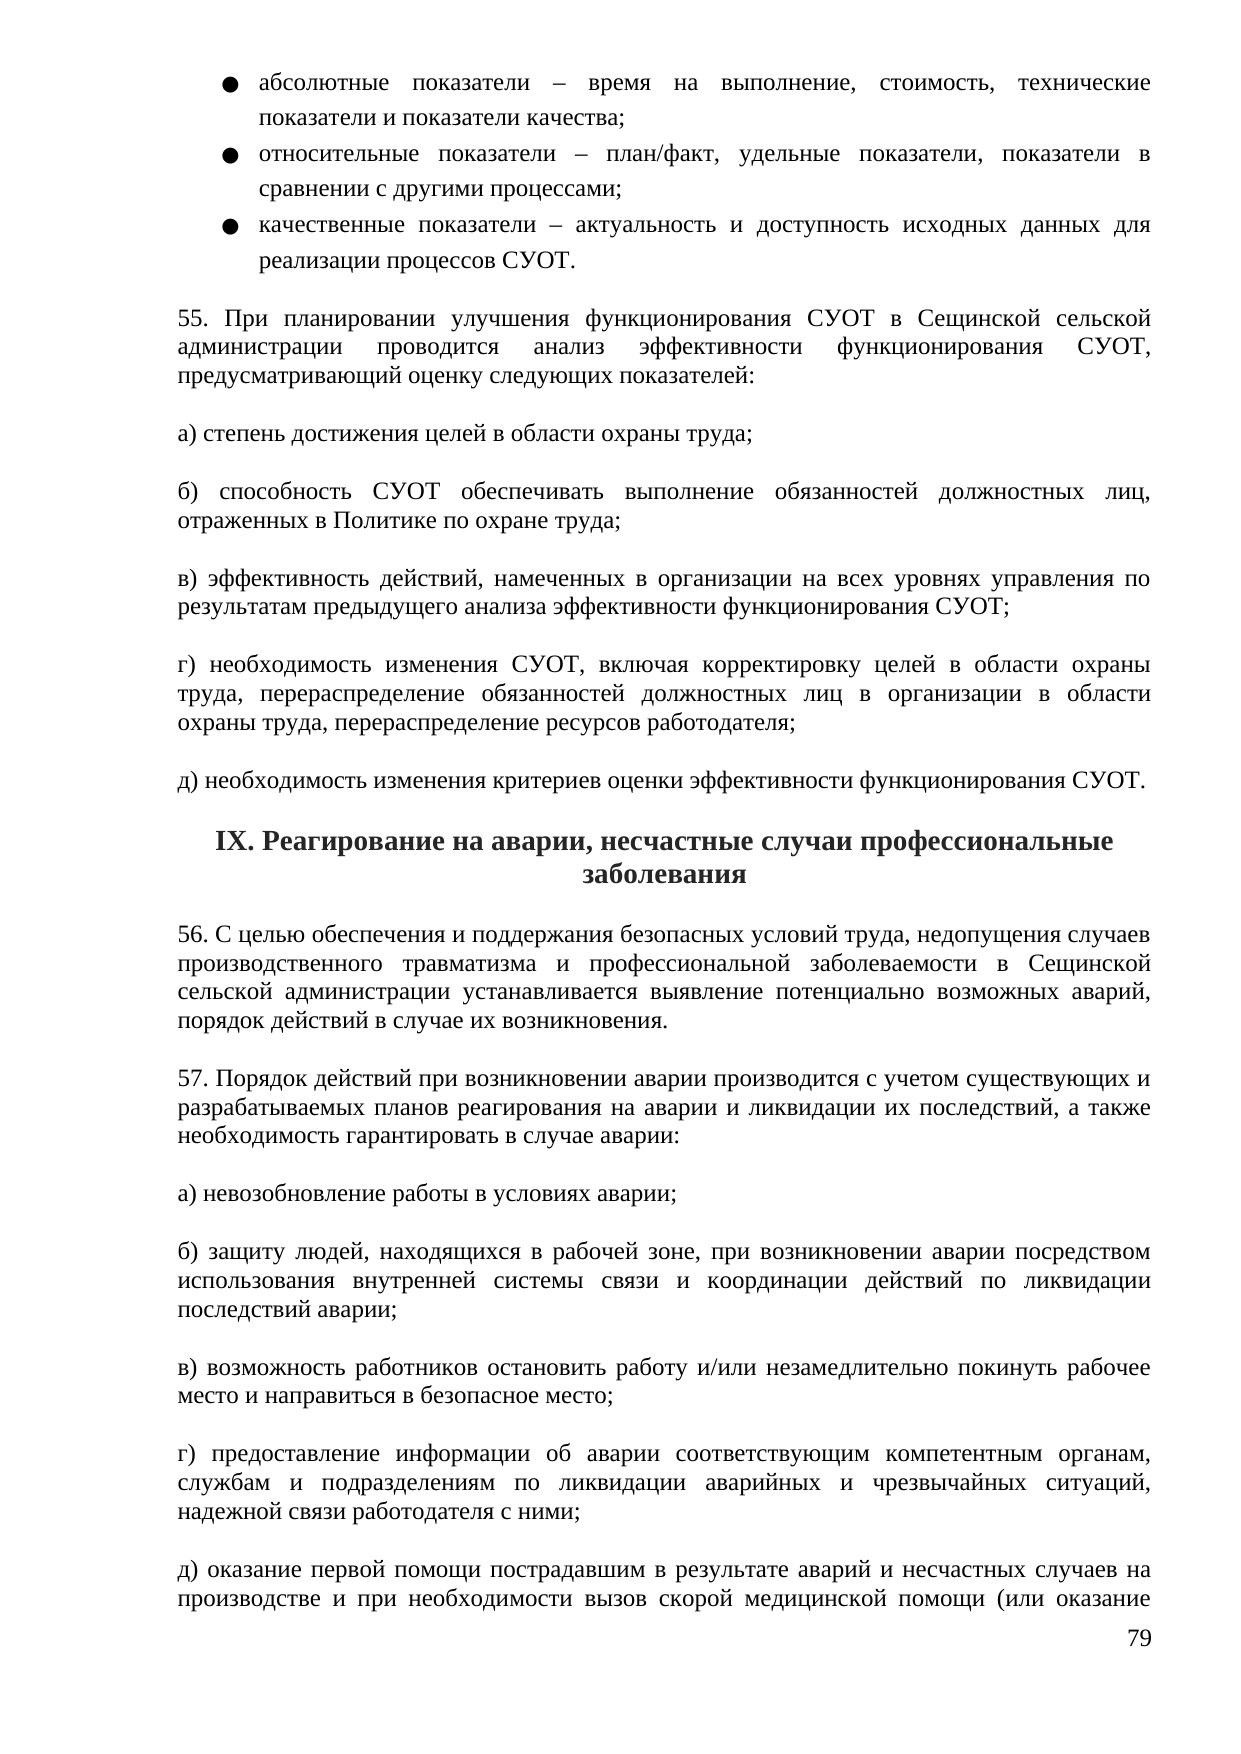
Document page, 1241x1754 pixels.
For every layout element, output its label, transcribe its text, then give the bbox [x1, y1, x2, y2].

text г) предоставление информации об аварии соответствующим компетентным органам, службам и подразделениям по ликвидации аварийных и чрезвычайных ситуаций, надежной связи работодателя с ними; [177, 1438, 1152, 1525]
text 55. При планировании улучшения функционирования СУОТ в Сещинской сельской администрации проводится анализ эффективности функционирования СУОТ, предусматривающий оценку следующих показателей: [177, 303, 1152, 389]
text б) защиту людей, находящихся в рабочей зоне, при возникновении аварии посредством использования внутренней системы связи и координации действий по ликвидации последствий аварии; [177, 1236, 1152, 1323]
text 56. С целью обеспечения и поддержания безопасных условий труда, недопущения случаев производственного травматизма и профессиональной заболеваемости в Сещинской сельской администрации устанавливается выявление потенциально возможных аварий, порядок действий в случае их возникновения. [177, 919, 1152, 1034]
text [177, 1554, 1152, 1611]
list относительные показатели – план/факт, удельные показатели, показатели в сравнении с другими процессами; [221, 131, 1152, 202]
text д) необходимость изменения критериев оценки эффективности функционирования СУОТ. [177, 765, 1152, 793]
text г) необходимость изменения СУОТ, включая корректировку целей в области охраны труда, перераспределение обязанностей должностных лиц в организации в области охраны труда, перераспределение ресурсов работодателя; [177, 649, 1152, 736]
text в) эффективность действий, намеченных в организации на всех уровнях управления по результатам предыдущего анализа эффективности функционирования СУОТ; [177, 563, 1152, 620]
text IX. Реагирование на аварии, несчастные случаи профессиональные заболевания [177, 823, 1152, 890]
text 57. Порядок действий при возникновении аварии производится с учетом существующих и разрабатываемых планов реагирования на аварии и ликвидации их последствий, а также необходимость гарантировать в случае аварии: [177, 1063, 1152, 1149]
list абсолютные показатели – время на выполнение, стоимость, технические показатели и показатели качества; [221, 59, 1152, 131]
text в) возможность работников остановить работу и/или незамедлительно покинуть рабочее место и направиться в безопасное место; [177, 1352, 1152, 1409]
text а) невозобновление работы в условиях аварии; [177, 1178, 1152, 1207]
text б) способность СУОТ обеспечивать выполнение обязанностей должностных лиц, отраженных в Политике по охране труда; [177, 476, 1152, 533]
text а) степень достижения целей в области охраны труда; [177, 418, 1152, 447]
list качественные показатели – актуальность и доступность исходных данных для реализации процессов СУОТ. [221, 202, 1152, 273]
